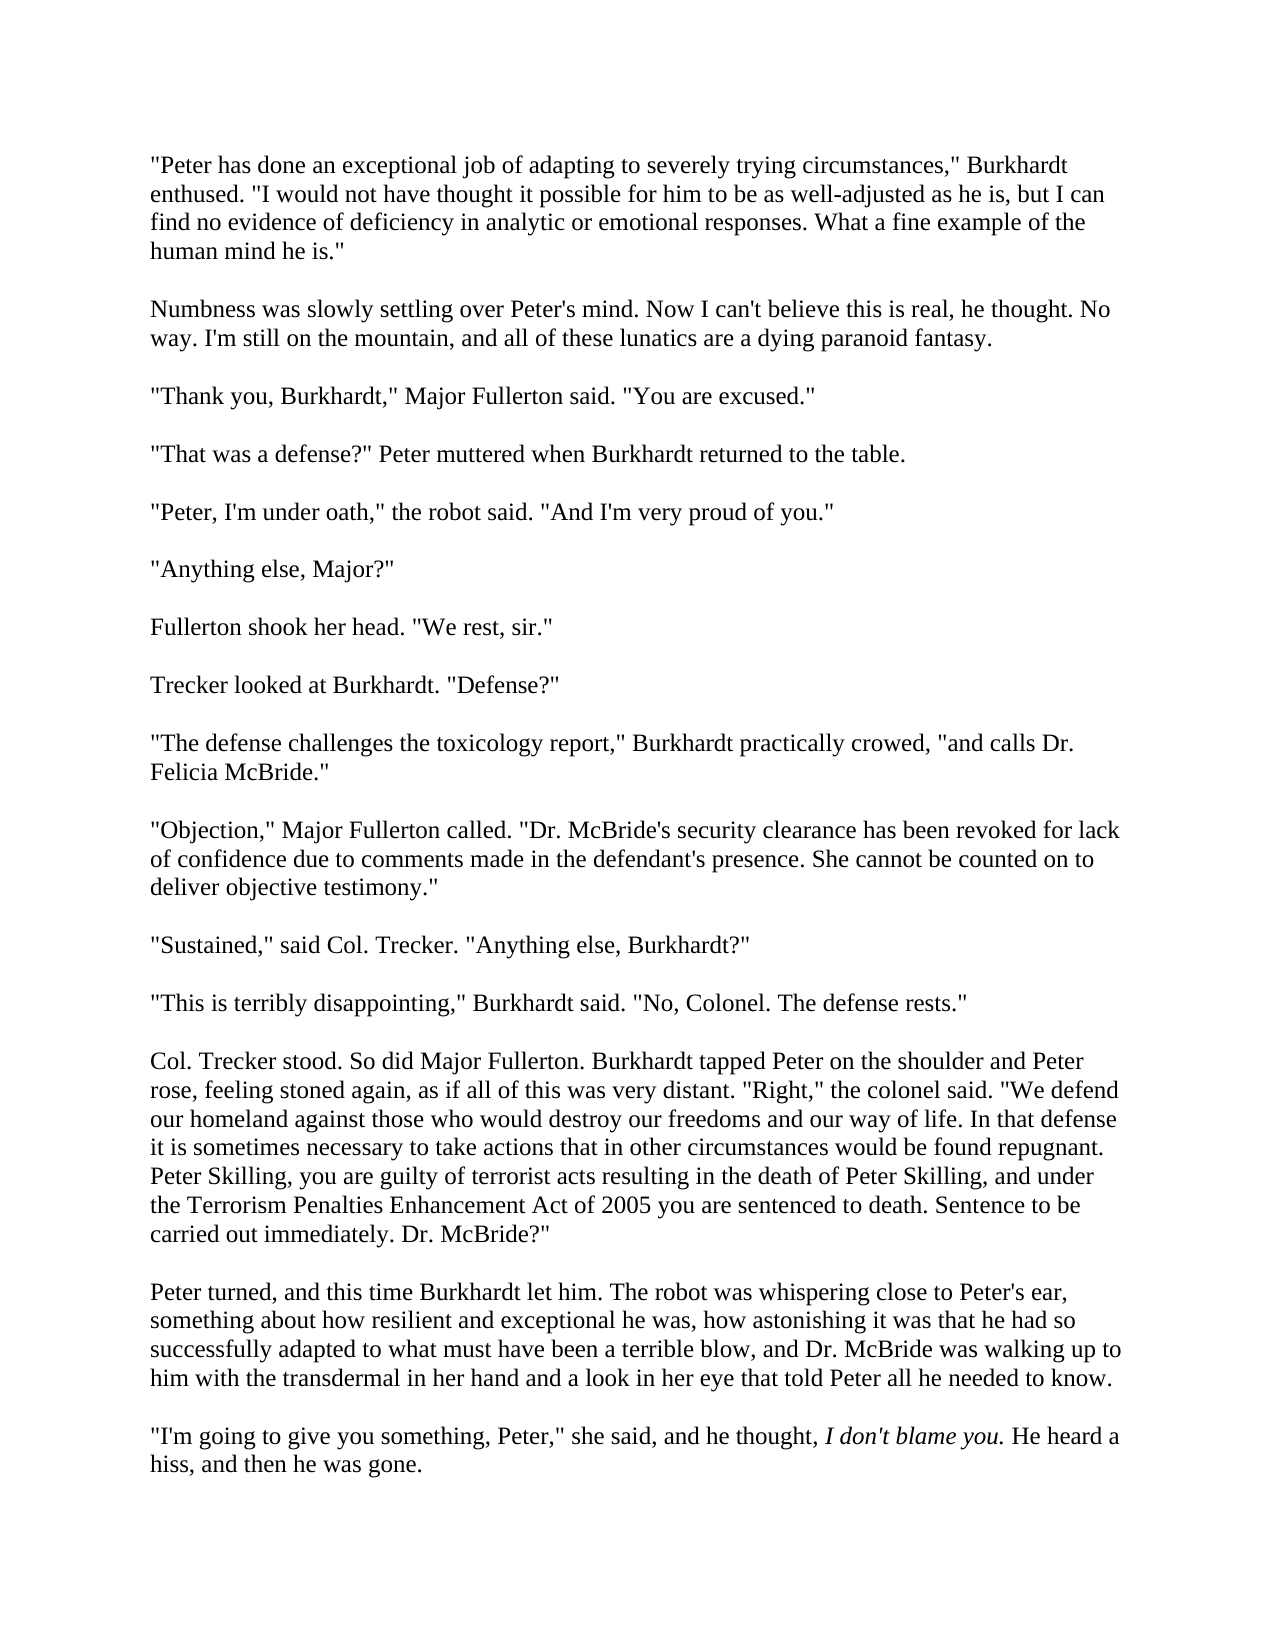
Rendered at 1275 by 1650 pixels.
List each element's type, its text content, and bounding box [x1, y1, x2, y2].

text "Objection," Major Fullerton called. "Dr. McBride's security clearance has been revoked for lack of confidence due to comments made in the defendant's presence. She cannot be counted on to deliver objective testimony." [150, 815, 1125, 901]
text Fullerton shook her head. "We rest, sir." [150, 612, 1125, 641]
text "Peter, I'm under oath," the robot said. "And I'm very proud of you." [150, 497, 1125, 525]
text "This is terribly disappointing," Burkhardt said. "No, Colonel. The defense rests." [150, 988, 1125, 1017]
text "Sustained," said Col. Trecker. "Anything else, Burkhardt?" [150, 930, 1125, 959]
text "The defense challenges the toxicology report," Burkhardt practically crowed, "and calls Dr. Felicia McBride." [150, 728, 1125, 786]
text Peter turned, and this time Burkhardt let him. The robot was whispering close to Peter's ear, something about how resilient and exceptional he was, how astonishing it was that he had so successfully adapted to what must have been a terrible blow, and Dr. McBride was walking up to him with the transdermal in her hand and a look in her eye that told Peter all he needed to know. [150, 1277, 1125, 1392]
text Numbness was slowly settling over Peter's mind. Now I can't believe this is real, he thought. No way. I'm still on the mountain, and all of these lunatics are a dying paranoid fantasy. [150, 294, 1125, 352]
text "Thank you, Burkhardt," Major Fullerton said. "You are excused." [150, 381, 1125, 409]
text Trecker looked at Burkhardt. "Defense?" [150, 670, 1125, 699]
text Col. Trecker stood. So did Major Fullerton. Burkhardt tapped Peter on the shoulder and Peter rose, feeling stoned again, as if all of this was very distant. "Right," the colonel said. "We defend our homeland against those who would destroy our freedoms and our way of life. In that defense it is sometimes necessary to take actions that in other circumstances would be found repugnant. Peter Skilling, you are guilty of terrorist acts resulting in the death of Peter Skilling, and under the Terrorism Penalties Enhancement Act of 2005 you are sentenced to death. Sentence to be carried out immediately. Dr. McBride?" [150, 1046, 1125, 1247]
text "Peter has done an exceptional job of adapting to severely trying circumstances," Burkhardt enthused. "I would not have thought it possible for him to be as well-adjusted as he is, but I can find no evidence of deficiency in analytic or emotional responses. What a fine example of the human mind he is." [150, 150, 1125, 265]
text "I'm going to give you something, Peter," she said, and he thought, I don't blame you. He heard a hiss, and then he was gone. [150, 1421, 1125, 1478]
text "Anything else, Major?" [150, 554, 1125, 583]
text "That was a defense?" Peter muttered when Burkhardt returned to the table. [150, 439, 1125, 467]
